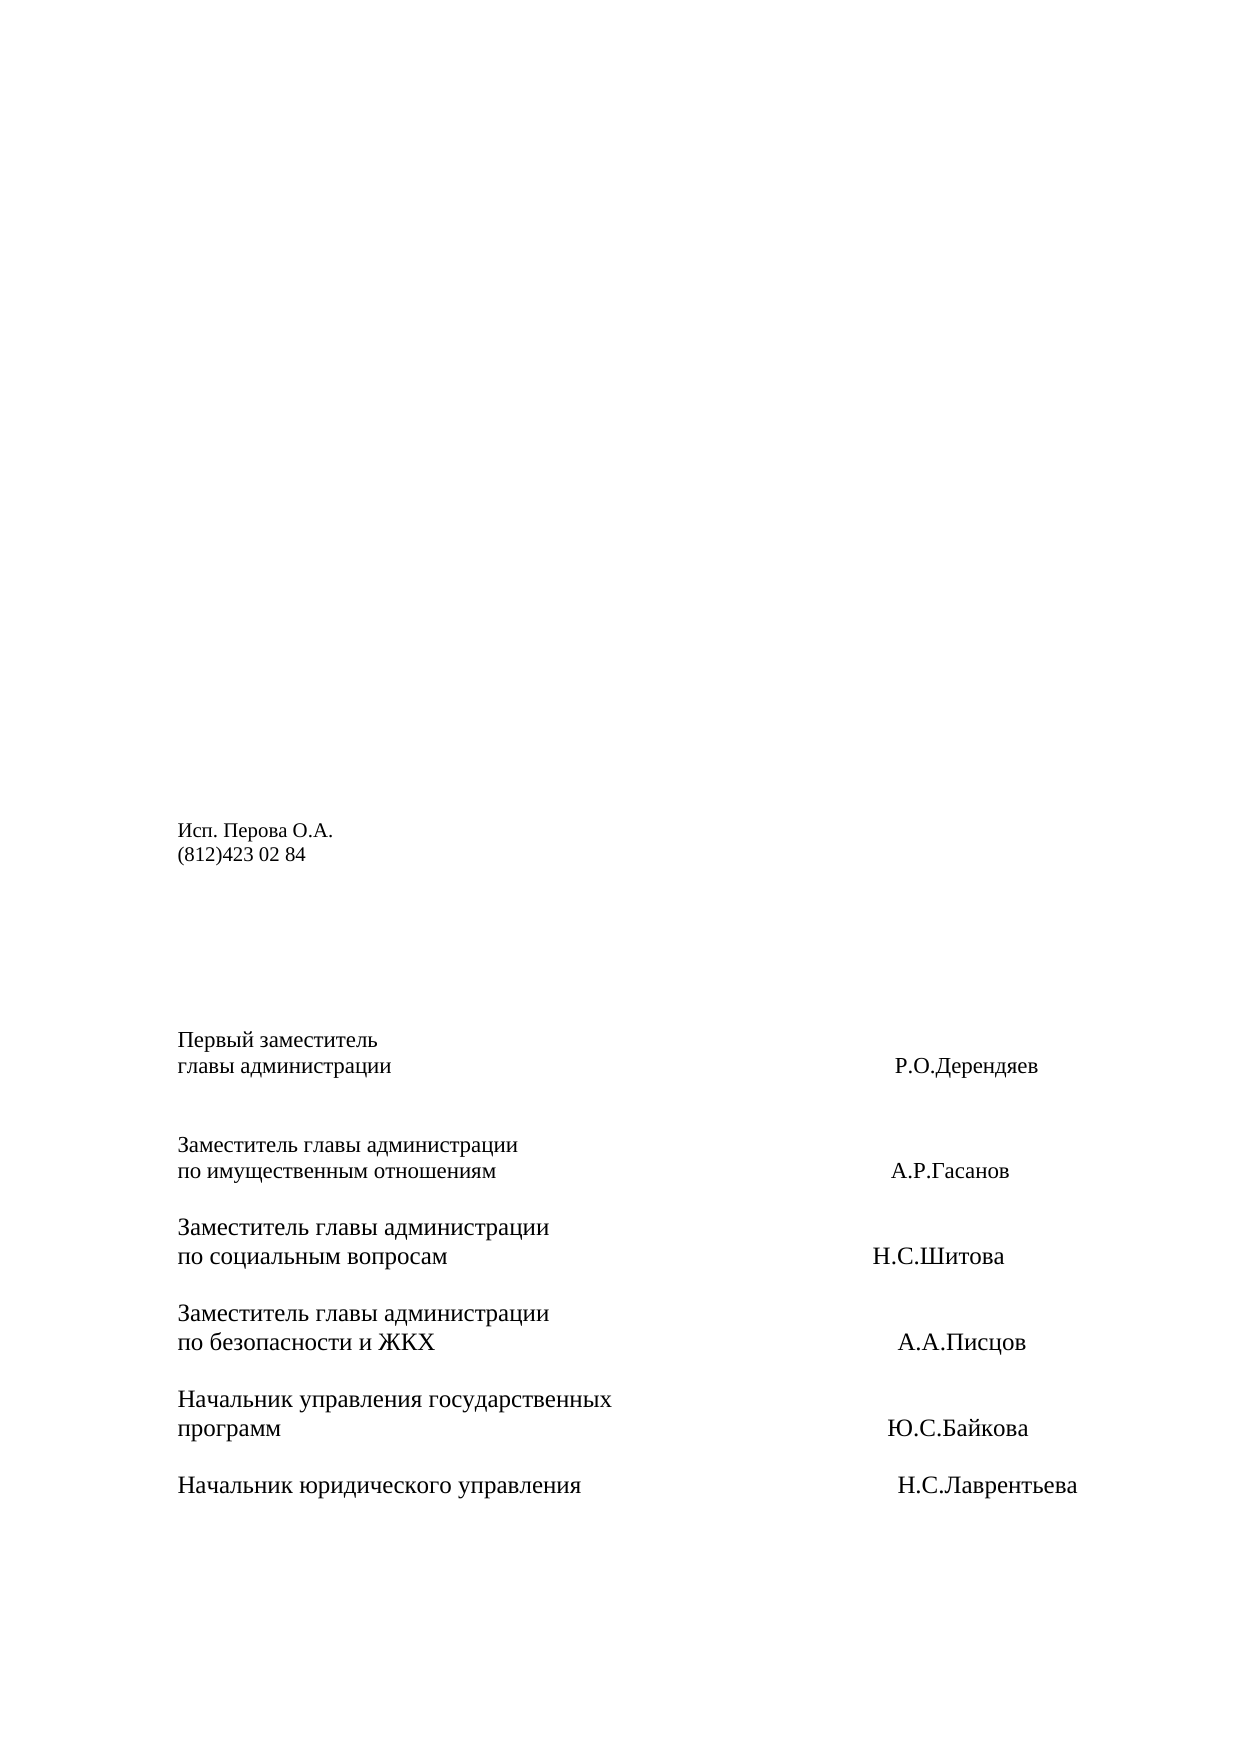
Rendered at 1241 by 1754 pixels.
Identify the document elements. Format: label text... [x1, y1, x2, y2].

text главы администрации Р.О.Дерендяев [177, 1052, 1152, 1078]
text по социальным вопросам Н.С.Шитова [177, 1241, 1152, 1270]
text по безопасности и ЖКХ А.А.Писцов [177, 1327, 1152, 1356]
text Начальник юридического управления Н.С.Лаврентьева [177, 1471, 1152, 1499]
text по имущественным отношениям А.Р.Гасанов [177, 1157, 1152, 1184]
text Начальник управления государственных [177, 1384, 1152, 1413]
text Исп. Перова О.А. [177, 818, 1152, 842]
text Заместитель главы администрации [177, 1212, 1152, 1241]
text Первый заместитель [177, 1026, 1152, 1052]
text Заместитель главы администрации [177, 1298, 1152, 1327]
text (812)423 02 84 [177, 842, 1152, 866]
text программ Ю.С.Байкова [177, 1413, 1152, 1442]
text Заместитель главы администрации [177, 1131, 1152, 1157]
